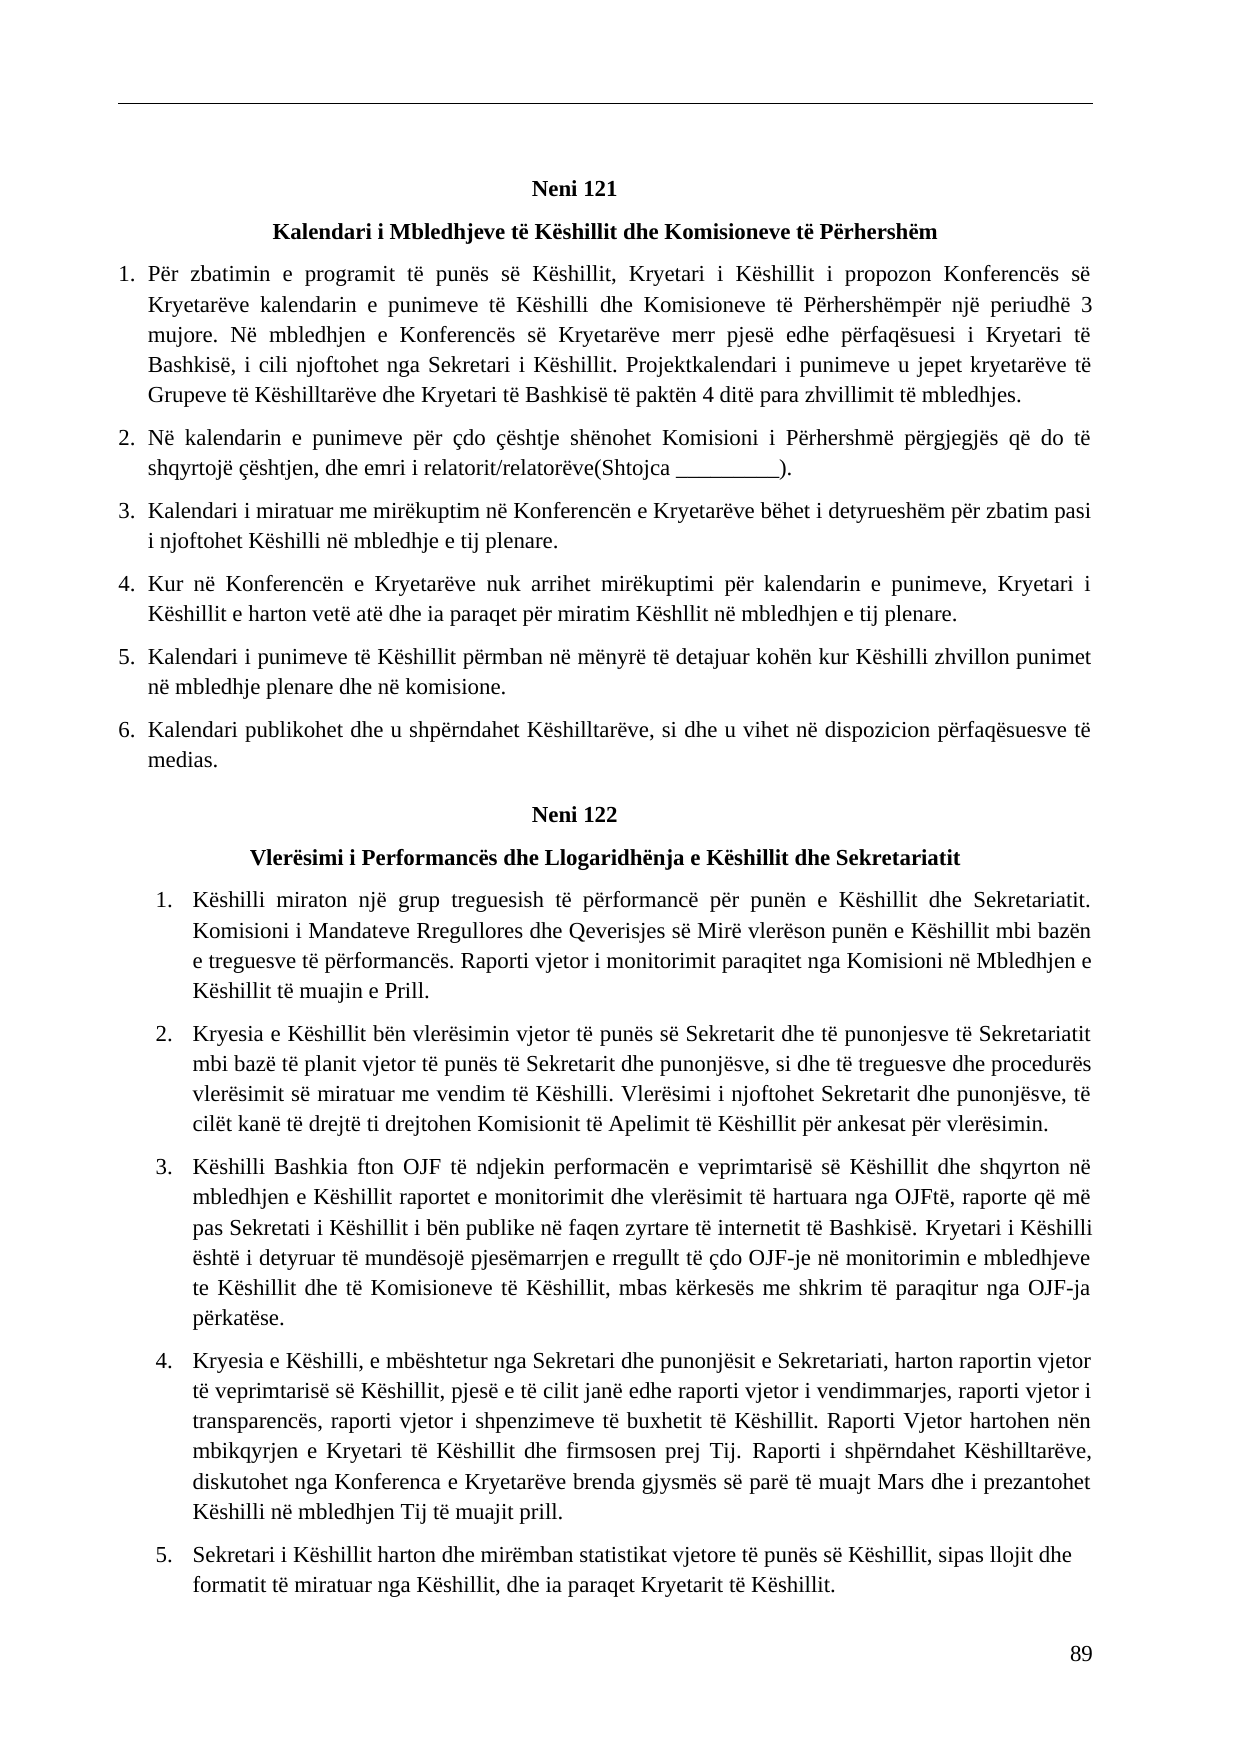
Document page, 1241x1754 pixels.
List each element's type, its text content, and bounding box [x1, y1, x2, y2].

list Kryesia e Këshilli, e mbështetur nga Sekretari dhe punonjësit e Sekretariati, harton raportin vjetor të veprimtarisë së Këshillit, pjesë e të cilit janë edhe raporti vjetor i vendimmarjes, raporti vjetor i transparencës, raporti vjetor i shpenzimeve të buxhetit të Këshillit. Raporti Vjetor hartohen nën mbikqyrjen e Kryetari të Këshillit dhe firmsosen prej Tij. Raporti i shpërndahet Këshilltarëve, diskutohet nga Konferenca e Kryetarëve brenda gjysmës së parë të muajt Mars dhe i prezantohet Këshilli në mbledhjen Tij të muajit prill. [155, 1347, 1093, 1524]
subtitle Kalendari i Mbledhjeve të Këshillit dhe Komisioneve të Përhershëm [118, 218, 1093, 244]
list Sekretari i Këshillit harton dhe mirëmban statistikat vjetore të punës së Këshillit, sipas llojit dhe formatit të miratuar nga Këshillit, dhe ia paraqet Kryetarit të Këshillit. [155, 1541, 1093, 1597]
list Kalendari i punimeve të Këshillit përmban në mënyrë të detajuar kohën kur Këshilli zhvillon punimet në mbledhje plenare dhe në komisione. [118, 643, 1093, 699]
list Kalendari publikohet dhe u shpërndahet Këshilltarëve, si dhe u vihet në dispozicion përfaqësuesve të medias. [118, 716, 1093, 772]
list Këshilli miraton një grup treguesish të përformancë për punën e Këshillit dhe Sekretariatit. Komisioni i Mandateve Rregullores dhe Qeverisjes së Mirë vlerëson punën e Këshillit mbi bazën e treguesve të përformancës. Raporti vjetor i monitorimit paraqitet nga Komisioni në Mbledhjen e Këshillit të muajin e Prill. [155, 886, 1093, 1003]
list Për zbatimin e programit të punës së Këshillit, Kryetari i Këshillit i propozon Konferencës së Kryetarëve kalendarin e punimeve të Këshilli dhe Komisioneve të Përhershëmpër një periudhë 3 mujore. Në mbledhjen e Konferencës së Kryetarëve merr pjesë edhe përfaqësuesi i Kryetari të Bashkisë, i cili njoftohet nga Sekretari i Këshillit. Projektkalendari i punimeve u jepet kryetarëve të Grupeve të Këshilltarëve dhe Kryetari të Bashkisë të paktën 4 ditë para zhvillimit të mbledhjes. [118, 260, 1093, 408]
list Kalendari i miratuar me mirëkuptim në Konferencën e Kryetarëve bëhet i detyrueshëm për zbatim pasi i njoftohet Këshilli në mbledhje e tij plenare. [118, 497, 1093, 553]
subtitle Vlerësimi i Performancës dhe Llogaridhënja e Këshillit dhe Sekretariatit [118, 844, 1093, 870]
list Në kalendarin e punimeve për çdo çështje shënohet Komisioni i Përhershmë përgjegjës që do të shqyrtojë çështjen, dhe emri i relatorit/relatorëve(Shtojca _________). [118, 424, 1093, 481]
list Këshilli Bashkia fton OJF të ndjekin performacën e veprimtarisë së Këshillit dhe shqyrton në mbledhjen e Këshillit raportet e monitorimit dhe vlerësimit të hartuara nga OJFtë, raporte që më pas Sekretati i Këshillit i bën publike në faqen zyrtare të internetit të Bashkisë. Kryetari i Këshilli është i detyruar të mundësojë pjesëmarrjen e rregullt të çdo OJF-je në monitorimin e mbledhjeve te Këshillit dhe të Komisioneve të Këshillit, mbas kërkesës me shkrim të paraqitur nga OJF-ja përkatëse. [155, 1153, 1093, 1331]
list Kur në Konferencën e Kryetarëve nuk arrihet mirëkuptimi për kalendarin e punimeve, Kryetari i Këshillit e harton vetë atë dhe ia paraqet për miratim Këshllit në mbledhjen e tij plenare. [118, 570, 1093, 626]
list Kryesia e Këshillit bën vlerësimin vjetor të punës së Sekretarit dhe të punonjesve të Sekretariatit mbi bazë të planit vjetor të punës të Sekretarit dhe punonjësve, si dhe të treguesve dhe procedurës vlerësimit së miratuar me vendim të Këshilli. Vlerësimi i njoftohet Sekretarit dhe punonjësve, të cilët kanë të drejtë ti drejtohen Komisionit të Apelimit të Këshillit për ankesat për vlerësimin. [155, 1020, 1093, 1137]
